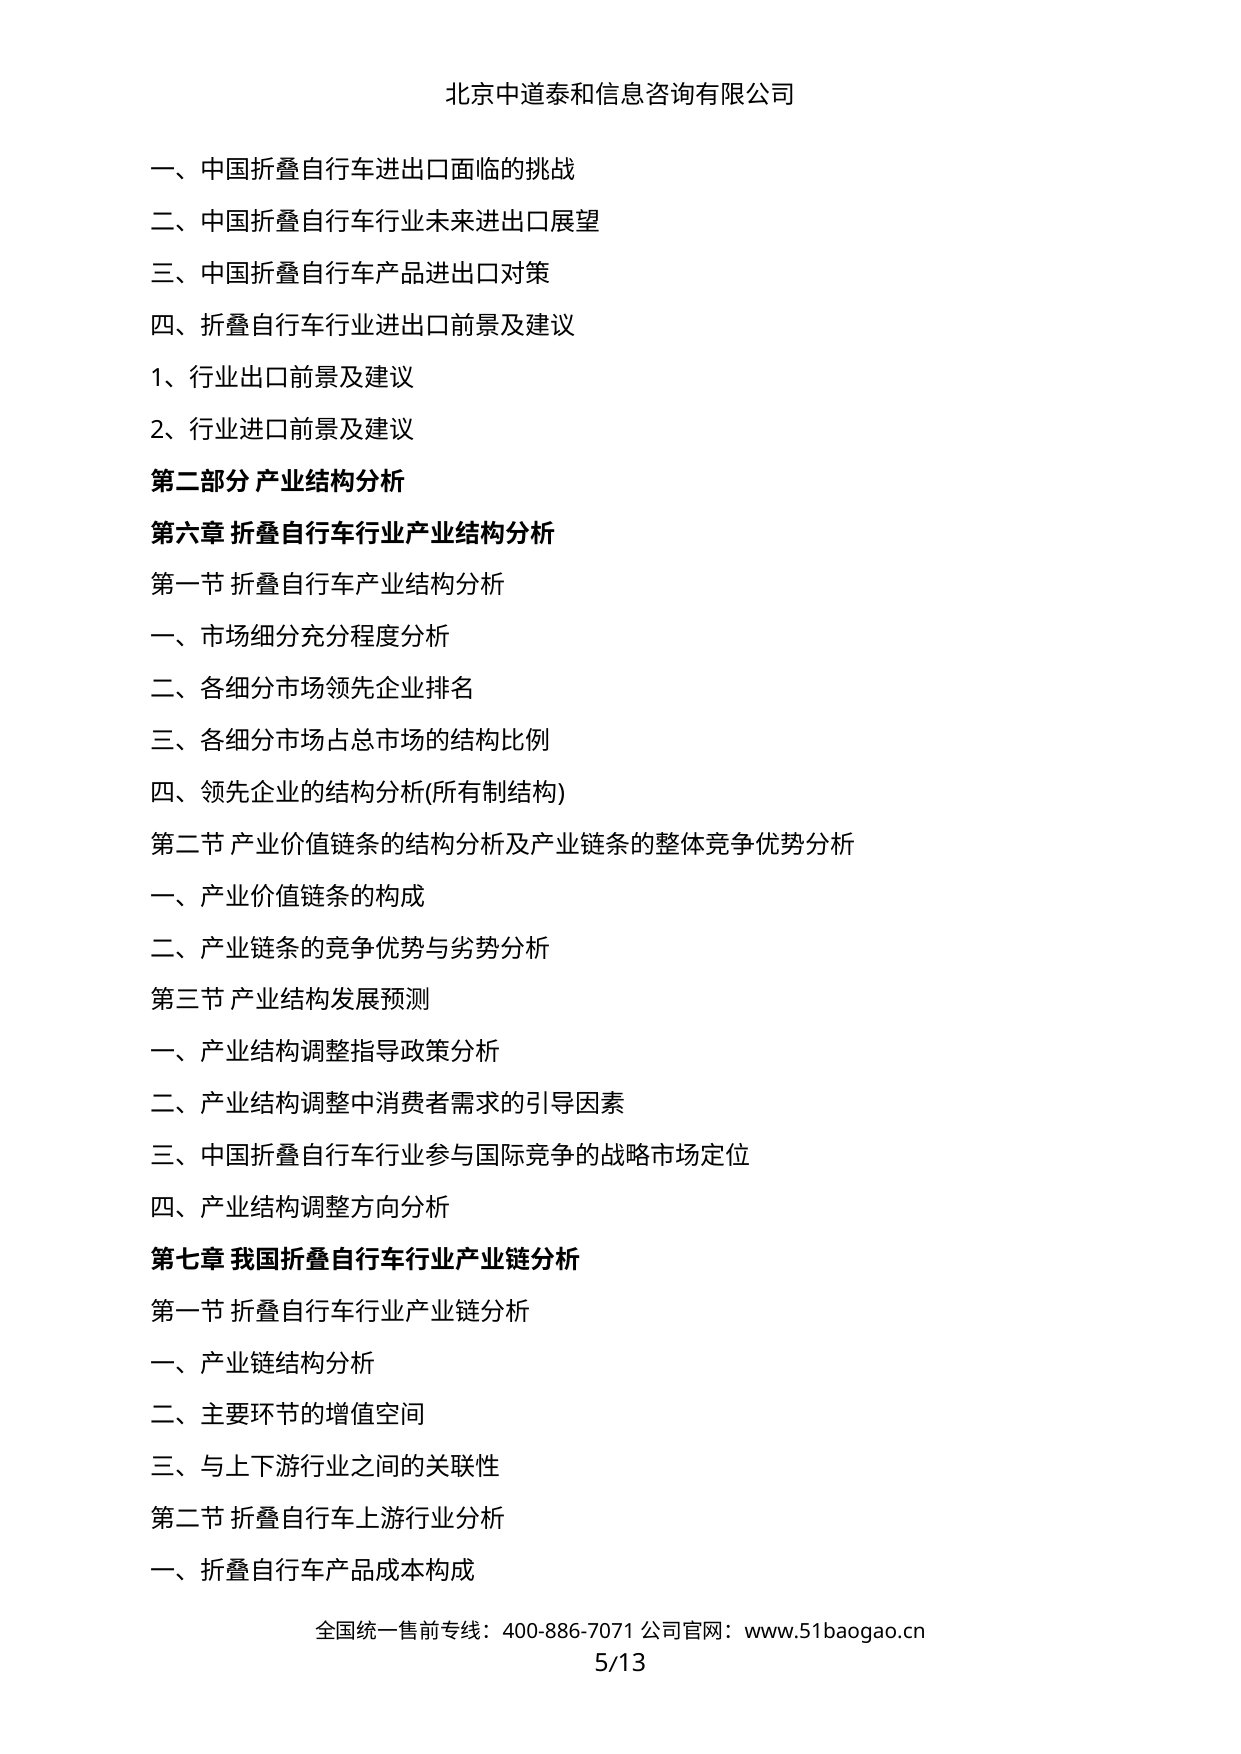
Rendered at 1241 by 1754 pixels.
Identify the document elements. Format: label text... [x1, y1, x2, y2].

text 第六章 折叠自行车行业产业结构分析 [150, 513, 1090, 549]
text 1、行业出口前景及建议 [150, 357, 1090, 394]
text 第三节 产业结构发展预测 [150, 980, 1090, 1016]
text 四、领先企业的结构分析(所有制结构) [150, 772, 1090, 809]
text 2、行业进口前景及建议 [150, 409, 1090, 446]
text 四、折叠自行车行业进出口前景及建议 [150, 306, 1090, 342]
text 四、产业结构调整方向分析 [150, 1187, 1090, 1224]
text 一、产业链结构分析 [150, 1343, 1090, 1379]
text 二、各细分市场领先企业排名 [150, 669, 1090, 705]
text 一、市场细分充分程度分析 [150, 617, 1090, 653]
text 第二节 折叠自行车上游行业分析 [150, 1499, 1090, 1535]
text 一、中国折叠自行车进出口面临的挑战 [150, 150, 1090, 186]
text 一、折叠自行车产品成本构成 [150, 1551, 1090, 1587]
text 第一节 折叠自行车产业结构分析 [150, 565, 1090, 601]
text 三、各细分市场占总市场的结构比例 [150, 721, 1090, 757]
text 三、与上下游行业之间的关联性 [150, 1447, 1090, 1483]
text 一、产业价值链条的构成 [150, 876, 1090, 912]
text 二、主要环节的增值空间 [150, 1395, 1090, 1431]
text 第七章 我国折叠自行车行业产业链分析 [150, 1239, 1090, 1276]
text 三、中国折叠自行车行业参与国际竞争的战略市场定位 [150, 1136, 1090, 1172]
text 三、中国折叠自行车产品进出口对策 [150, 254, 1090, 290]
text 二、产业结构调整中消费者需求的引导因素 [150, 1084, 1090, 1120]
text 二、中国折叠自行车行业未来进出口展望 [150, 202, 1090, 238]
text 第二节 产业价值链条的结构分析及产业链条的整体竞争优势分析 [150, 824, 1090, 861]
text 二、产业链条的竞争优势与劣势分析 [150, 928, 1090, 964]
text 一、产业结构调整指导政策分析 [150, 1032, 1090, 1068]
text 第一节 折叠自行车行业产业链分析 [150, 1291, 1090, 1327]
text 第二部分 产业结构分析 [150, 461, 1090, 497]
